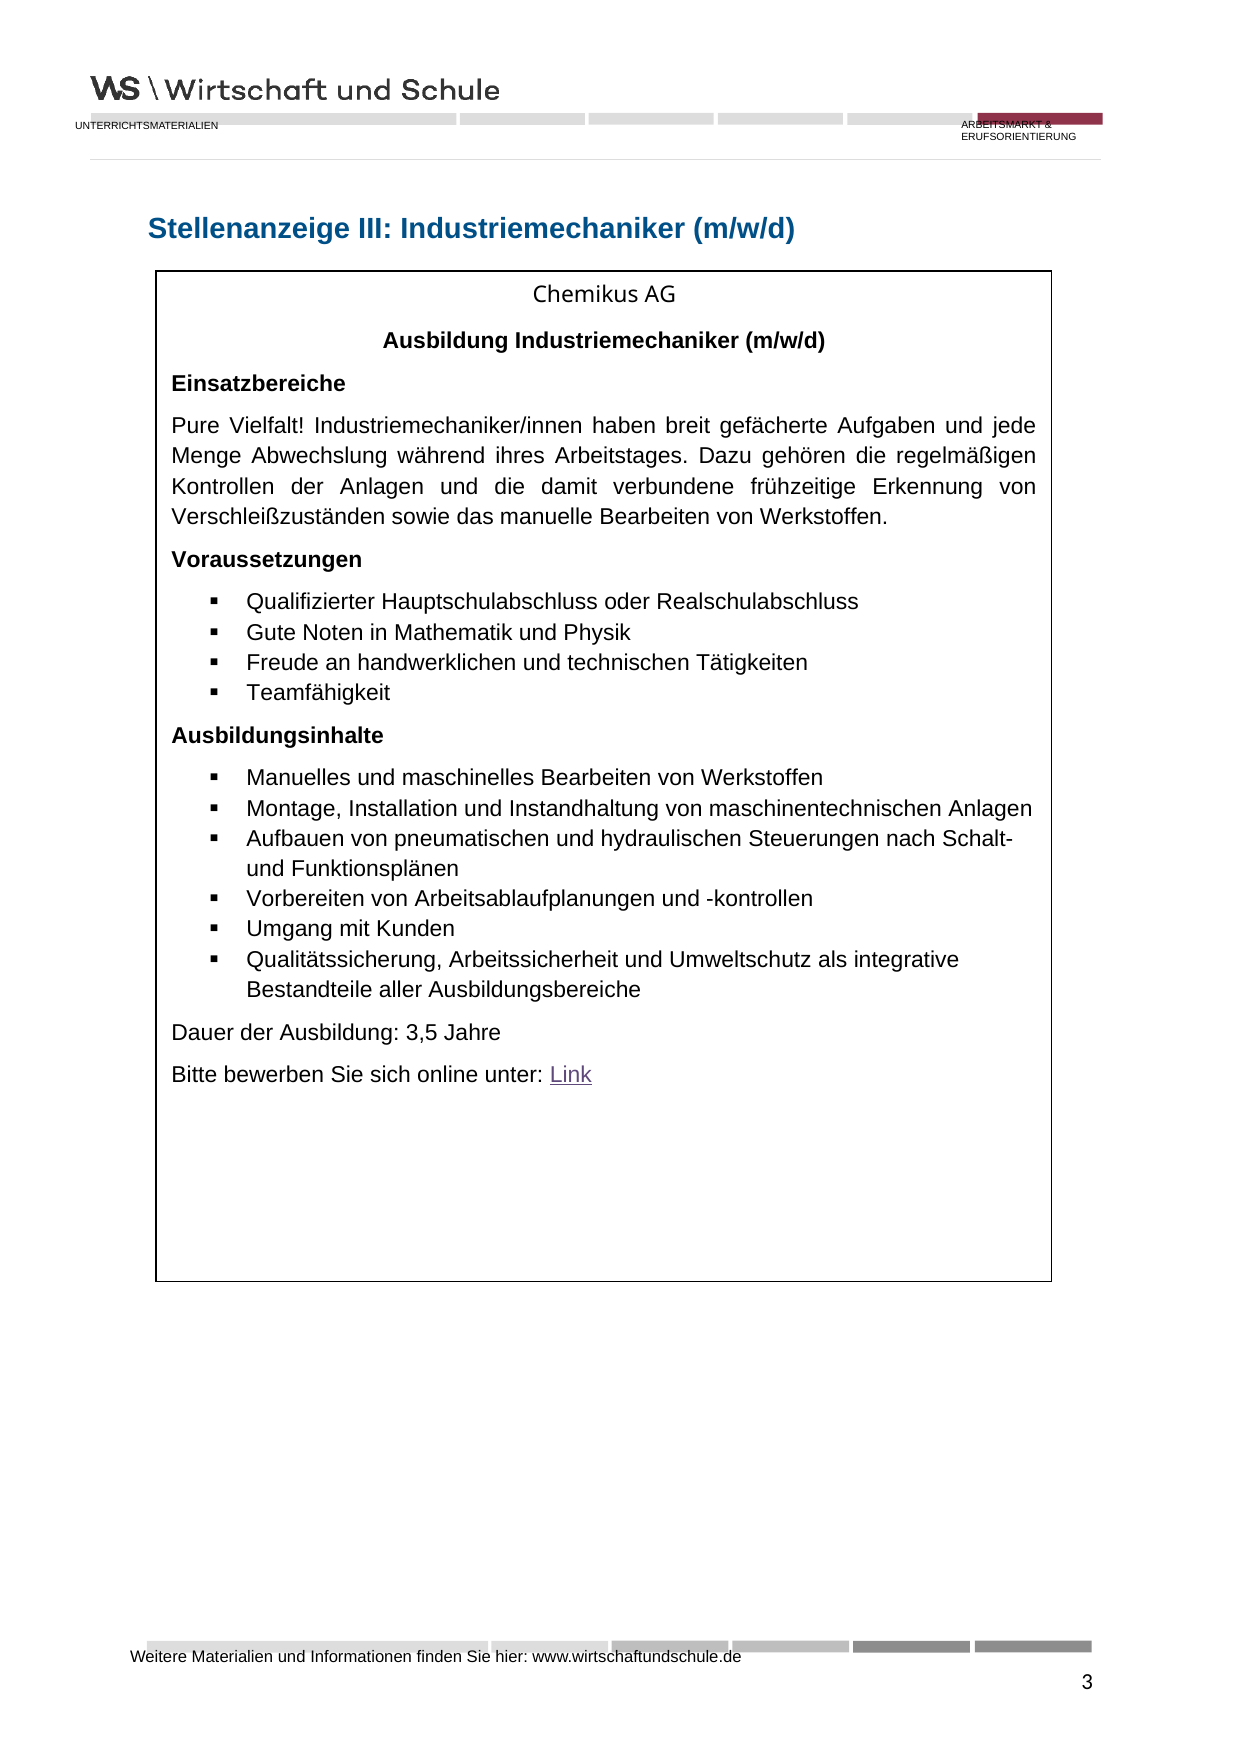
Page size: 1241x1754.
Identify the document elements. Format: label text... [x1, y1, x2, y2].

picture [90, 76, 499, 100]
list Stellenanzeige III: Industriemechaniker (m/w/d) [148, 211, 1092, 245]
